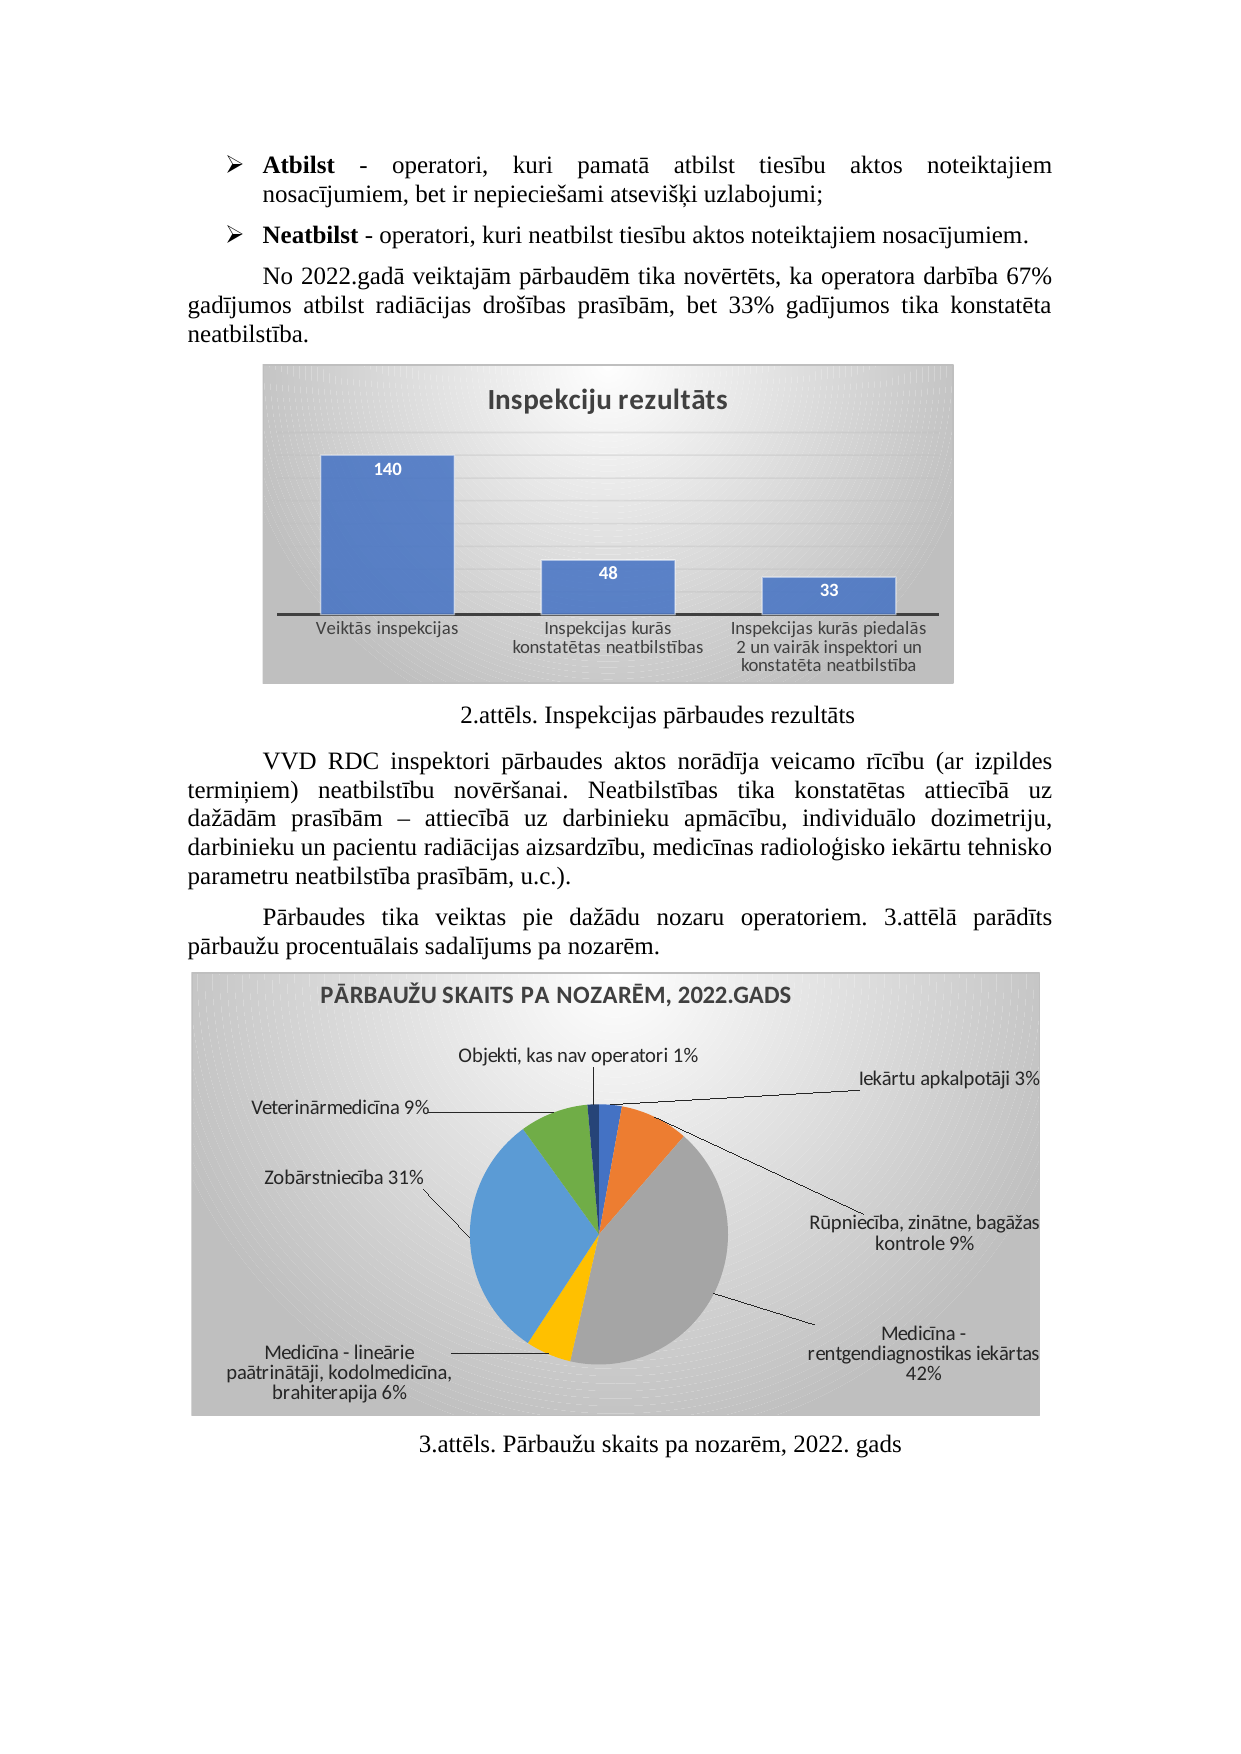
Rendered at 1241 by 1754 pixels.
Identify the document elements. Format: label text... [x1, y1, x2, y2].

text VVD RDC inspektori pārbaudes aktos norādīja veicamo rīcību (ar izpildes termiņiem) neatbilstību novēršanai. Neatbilstības tika konstatētas attiecībā uz dažādām prasībām – attiecībā uz darbinieku apmācību, individuālo dozimetriju, darbinieku un pacientu radiācijas aizsardzību, medicīnas radioloģisko iekārtu tehnisko parametru neatbilstība prasībām, u.c.). [187, 746, 1053, 890]
list Neatbilst - operatori, kuri neatbilst tiesību aktos noteiktajiem nosacījumiem. [225, 220, 1053, 249]
list Atbilst - operatori, kuri pamatā atbilst tiesību aktos noteiktajiem nosacījumiem, bet ir nepieciešami atsevišķi uzlabojumi; [225, 150, 1053, 207]
text 3.attēls. Pārbaužu skaits pa nozarēm, 2022. gads [187, 1429, 1132, 1458]
text No 2022.gadā veiktajām pārbaudēm tika novērtēts, ka operatora darbība 67% gadījumos atbilst radiācijas drošības prasībām, bet 33% gadījumos tika konstatēta neatbilstība. [187, 261, 1053, 347]
text Pārbaudes tika veiktas pie dažādu nozaru operatoriem. 3.attēlā parādīts pārbaužu procentuālais sadalījums pa nozarēm. [187, 902, 1053, 960]
text 2.attēls. Inspekcijas pārbaudes rezultāts [187, 701, 1053, 729]
